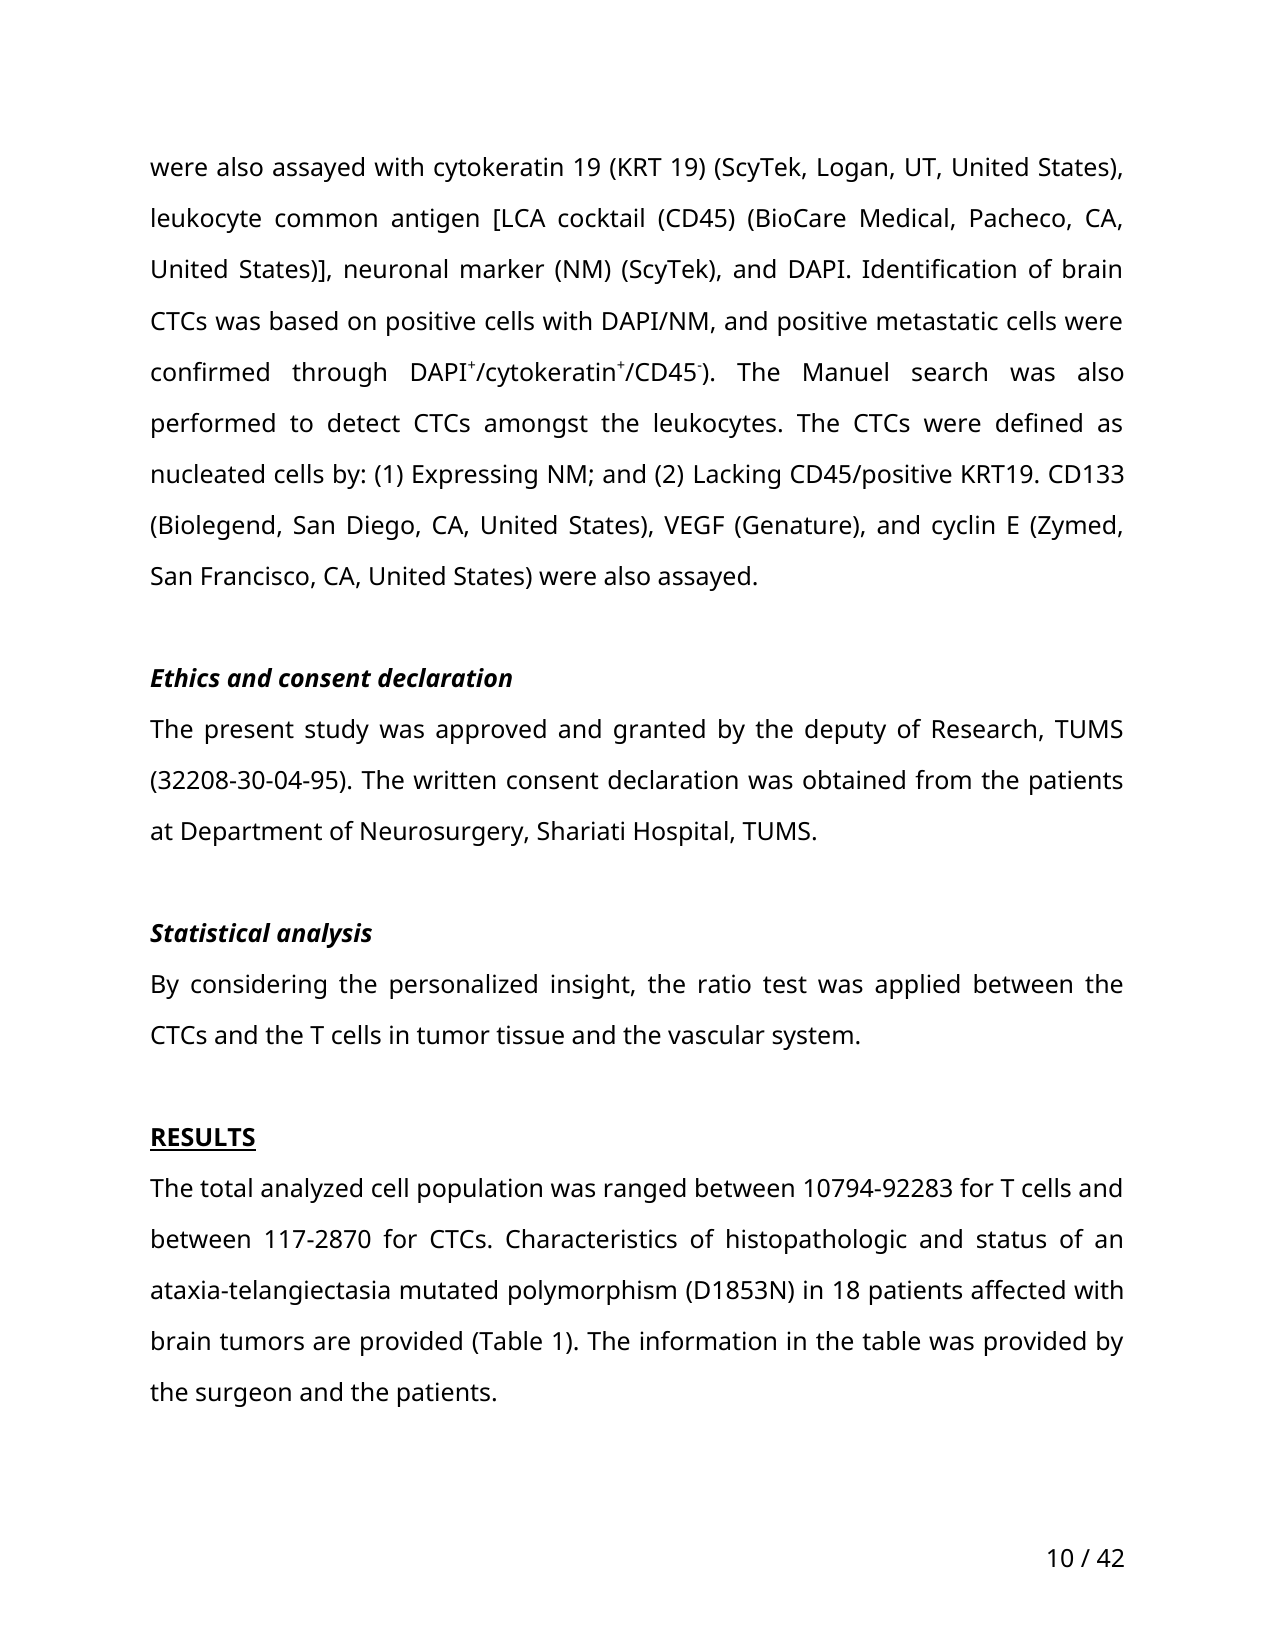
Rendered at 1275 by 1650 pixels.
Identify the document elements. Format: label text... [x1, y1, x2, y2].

text Statistical analysis [150, 916, 1125, 950]
text RESULTS [150, 1120, 1125, 1154]
text The present study was approved and granted by the deputy of Research, TUMS (32208-30-04-95). The written consent declaration was obtained from the patients at Department of Neurosurgery, Shariati Hospital, TUMS. [150, 711, 1125, 848]
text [150, 150, 1125, 592]
text Ethics and consent declaration [150, 660, 1125, 694]
text By considering the personalized insight, the ratio test was applied between the CTCs and the T cells in tumor tissue and the vascular system. [150, 967, 1125, 1052]
text The total analyzed cell population was ranged between 10794-92283 for T cells and between 117-2870 for CTCs. Characteristics of histopathologic and status of an ataxia-telangiectasia mutated polymorphism (D1853N) in 18 patients affected with brain tumors are provided (Table 1). The information in the table was provided by the surgeon and the patients. [150, 1171, 1125, 1409]
